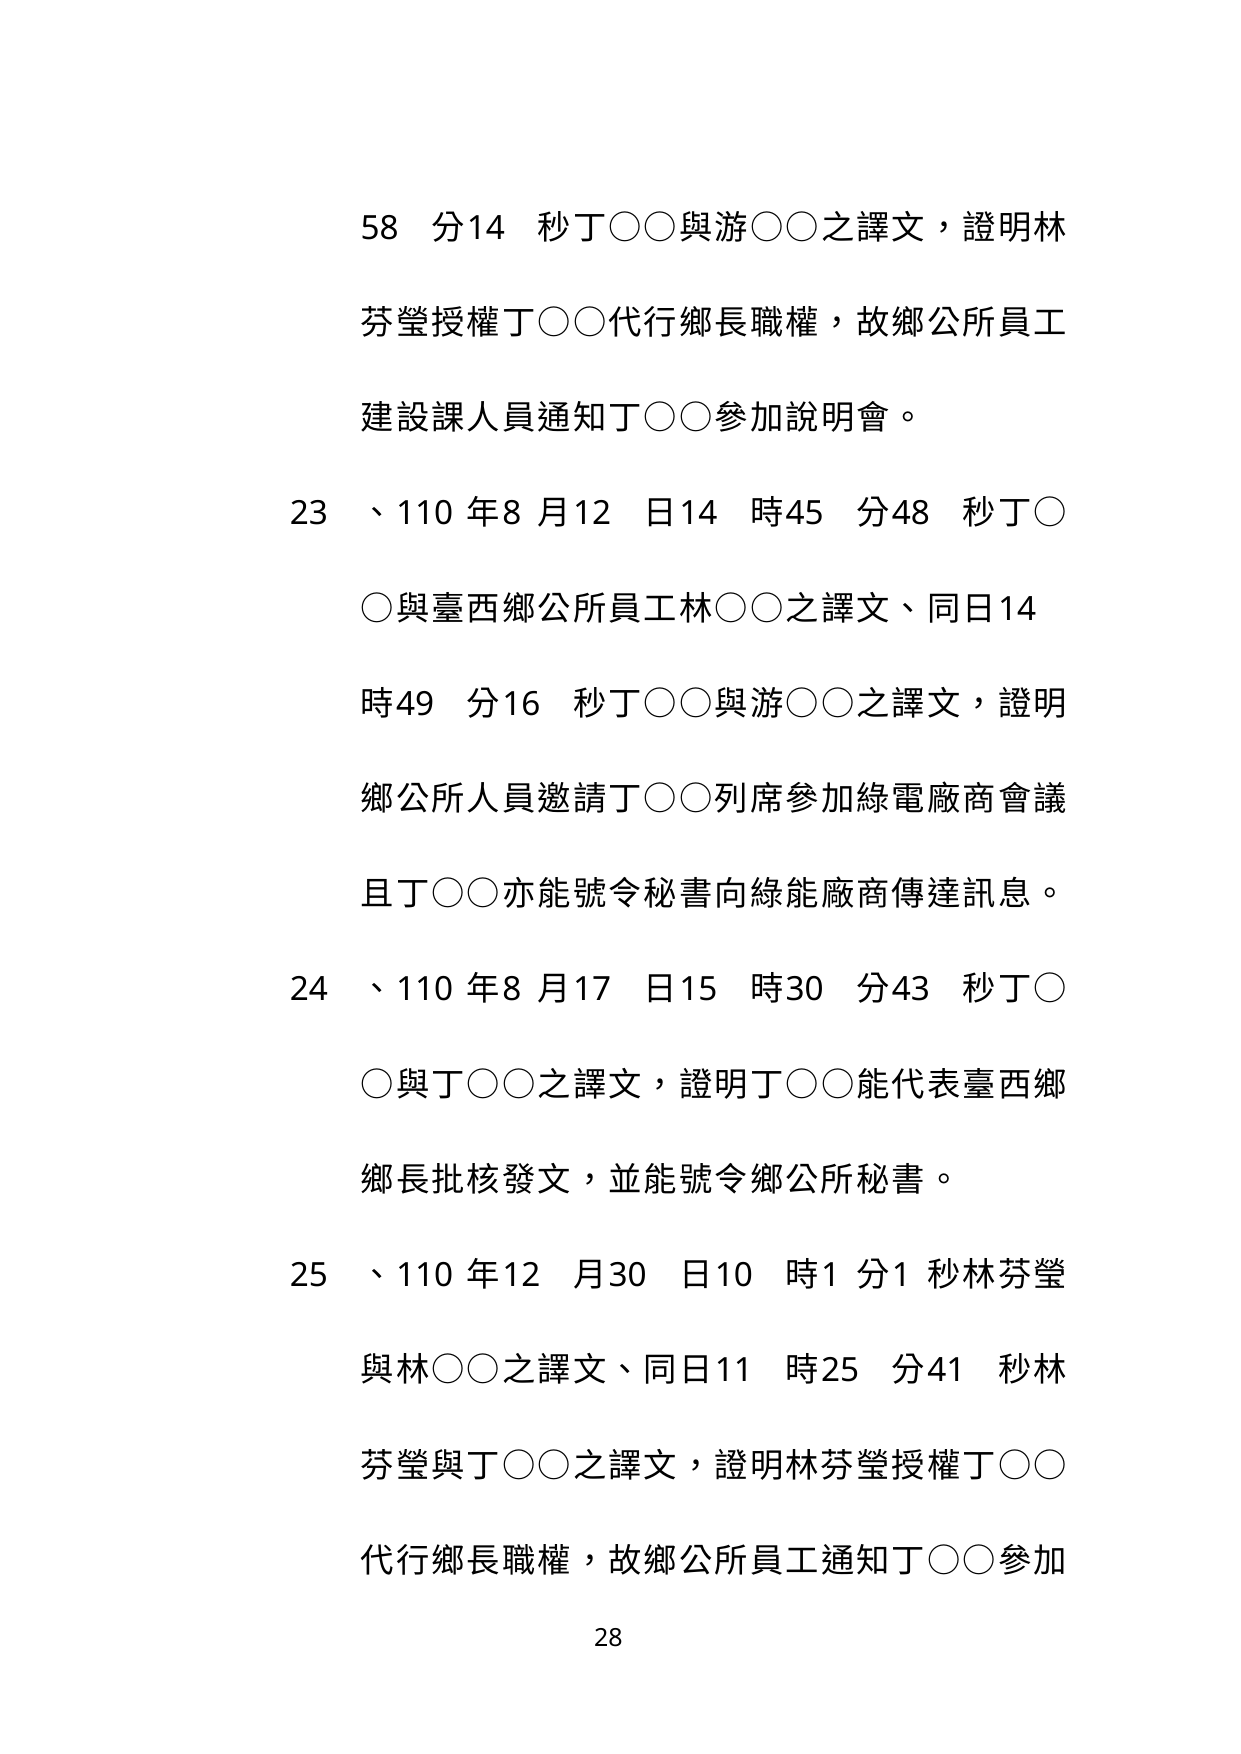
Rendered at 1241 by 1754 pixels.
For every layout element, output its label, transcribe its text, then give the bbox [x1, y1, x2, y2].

subtitle 110年8月12日14時45分48秒丁○○與臺西鄉公所員工林○○之譯文、同日14時49分16秒丁○○與游○○之譯文，證明鄉公所人員邀請丁○○列席參加綠電廠商會議，且丁○○亦能號令秘書向綠能廠商傳達訊息。 [281, 463, 1069, 939]
subtitle 110年8月3日13時57分15秒林芬瑩與臺西鄉公所員工林○○之譯文、同日13時58分14秒丁○○與游○○之譯文，證明林芬瑩授權丁○○代行鄉長職權，故鄉公所員工、建設課人員通知丁○○參加說明會。 [281, 177, 1069, 463]
subtitle 110年12月30日10時1分1秒林芬瑩與林○○之譯文、同日11時25分41秒林芬瑩與丁○○之譯文，證明林芬瑩授權丁○○代行鄉長職權，故鄉公所員工通知丁○○參加會議，且林芬瑩會就鄉公所事務與丁○○討論，並交由丁○○裁決。 [281, 1224, 1069, 1605]
subtitle 110年8月17日15時30分43秒丁○○與丁○○之譯文，證明丁○○能代表臺西鄉鄉長批核發文，並能號令鄉公所秘書。 [281, 939, 1069, 1224]
